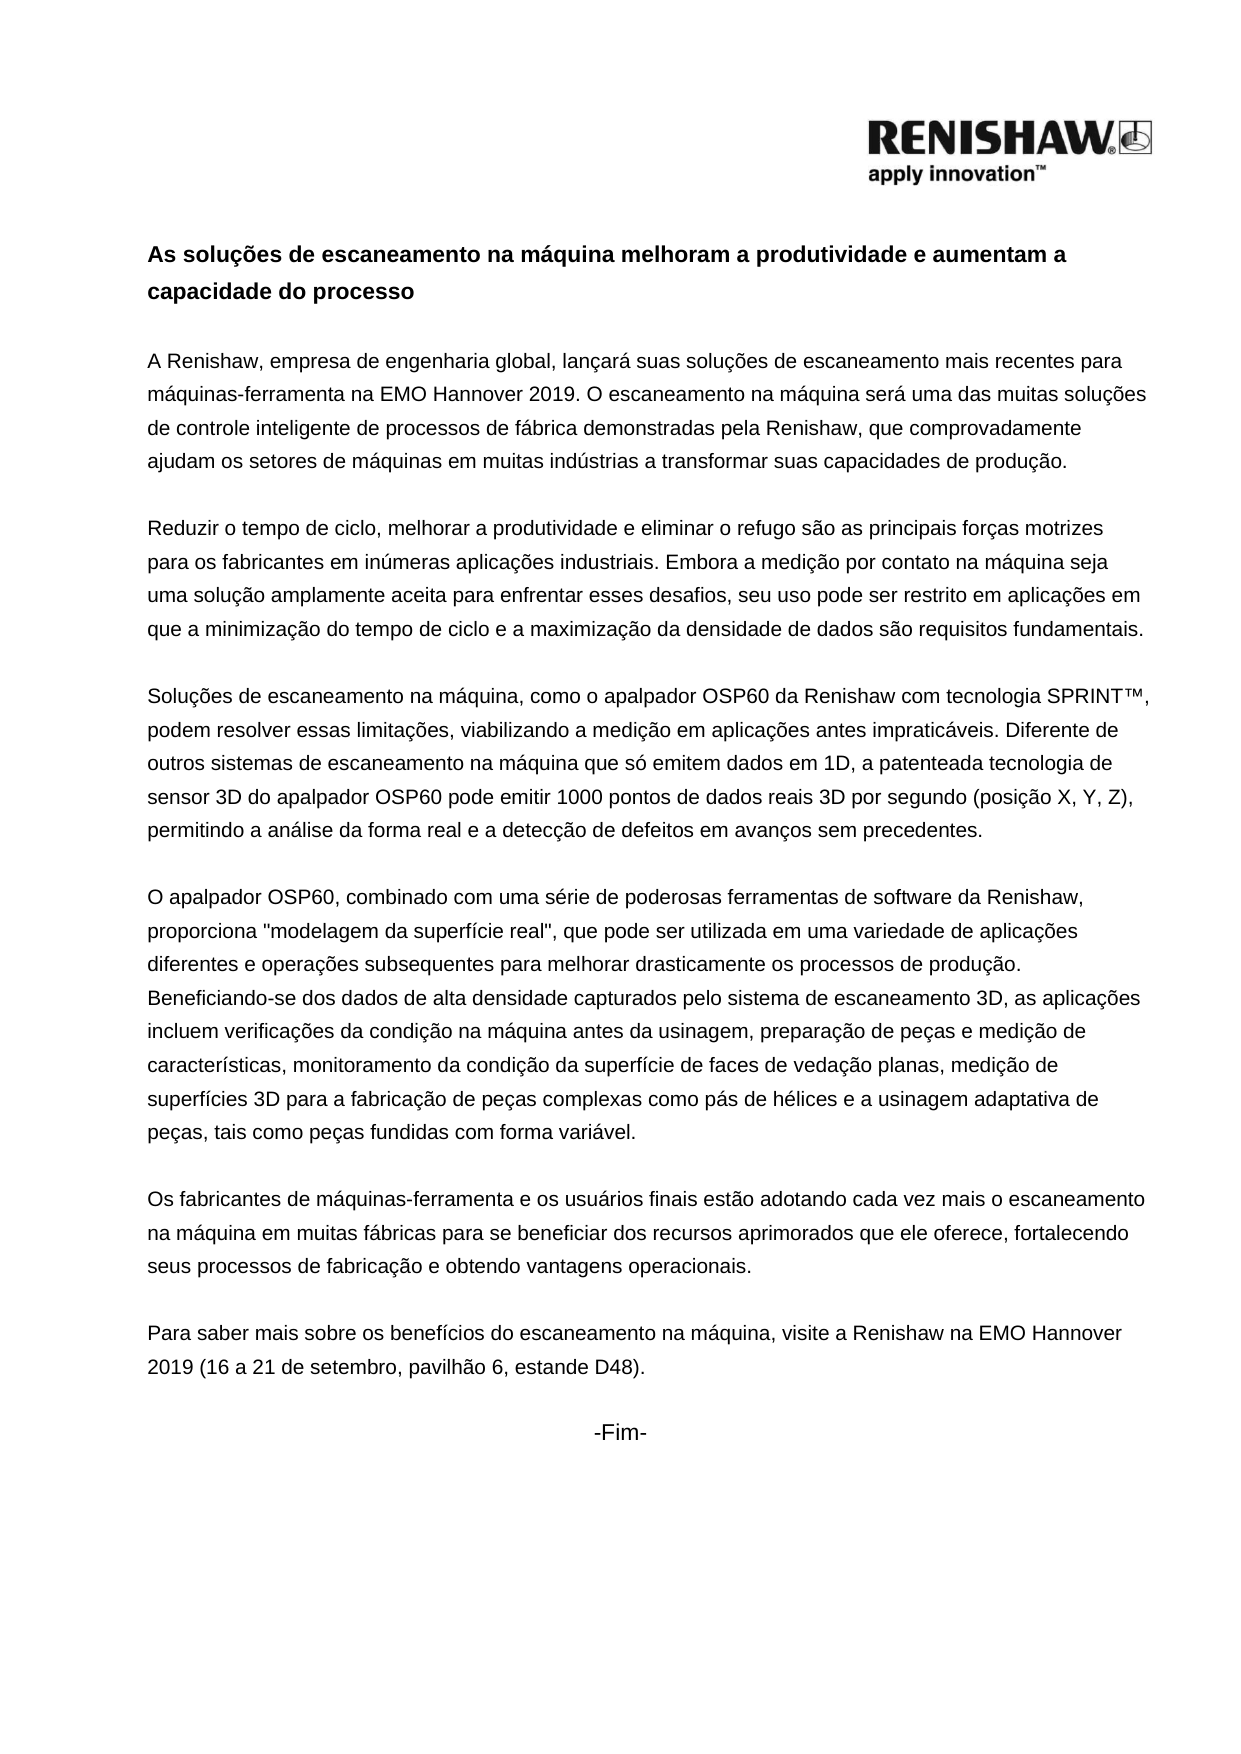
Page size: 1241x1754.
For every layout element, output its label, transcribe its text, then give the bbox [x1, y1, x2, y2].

text Para saber mais sobre os benefícios do escaneamento na máquina, visite a Renishaw na EMO Hannover 2019 (16 a 21 de setembro, pavilhão 6, estande D48). [147, 1321, 1151, 1379]
text Soluções de escaneamento na máquina, como o apalpador OSP60 da Renishaw com tecnologia SPRINT™, podem resolver essas limitações, viabilizando a medição em aplicações antes impraticáveis. Diferente de outros sistemas de escaneamento na máquina que só emitem dados em 1D, a patenteada tecnologia de sensor 3D do apalpador OSP60 pode emitir 1000 pontos de dados reais 3D por segundo (posição X, Y, Z), permitindo a análise da forma real e a detecção de defeitos em avanços sem precedentes. [147, 684, 1151, 842]
picture [837, 87, 1183, 218]
text A Renishaw, empresa de engenharia global, lançará suas soluções de escaneamento mais recentes para máquinas-ferramenta na EMO Hannover 2019. O escaneamento na máquina será uma das muitas soluções de controle inteligente de processos de fábrica demonstradas pela Renishaw, que comprovadamente ajudam os setores de máquinas em muitas indústrias a transformar suas capacidades de produção. [147, 348, 1151, 473]
text Reduzir o tempo de ciclo, melhorar a produtividade e eliminar o refugo são as principais forças motrizes para os fabricantes em inúmeras aplicações industriais. Embora a medição por contato na máquina seja uma solução amplamente aceita para enfrentar esses desafios, seu uso pode ser restrito em aplicações em que a minimização do tempo de ciclo e a maximização da densidade de dados são requisitos fundamentais. [147, 516, 1151, 641]
text O apalpador OSP60, combinado com uma série de poderosas ferramentas de software da Renishaw, proporciona "modelagem da superfície real", que pode ser utilizada em uma variedade de aplicações diferentes e operações subsequentes para melhorar drasticamente os processos de produção. Beneficiando-se dos dados de alta densidade capturados pelo sistema de escaneamento 3D, as aplicações incluem verificações da condição na máquina antes da usinagem, preparação de peças e medição de características, monitoramento da condição da superfície de faces de vedação planas, medição de superfícies 3D para a fabricação de peças complexas como pás de hélices e a usinagem adaptativa de peças, tais como peças fundidas com forma variável. [147, 885, 1151, 1144]
text As soluções de escaneamento na máquina melhoram a produtividade e aumentam a capacidade do processo [147, 241, 1151, 304]
text -Fim- [147, 1418, 1093, 1445]
text Os fabricantes de máquinas-ferramenta e os usuários finais estão adotando cada vez mais o escaneamento na máquina em muitas fábricas para se beneficiar dos recursos aprimorados que ele oferece, fortalecendo seus processos de fabricação e obtendo vantagens operacionais. [147, 1187, 1151, 1278]
